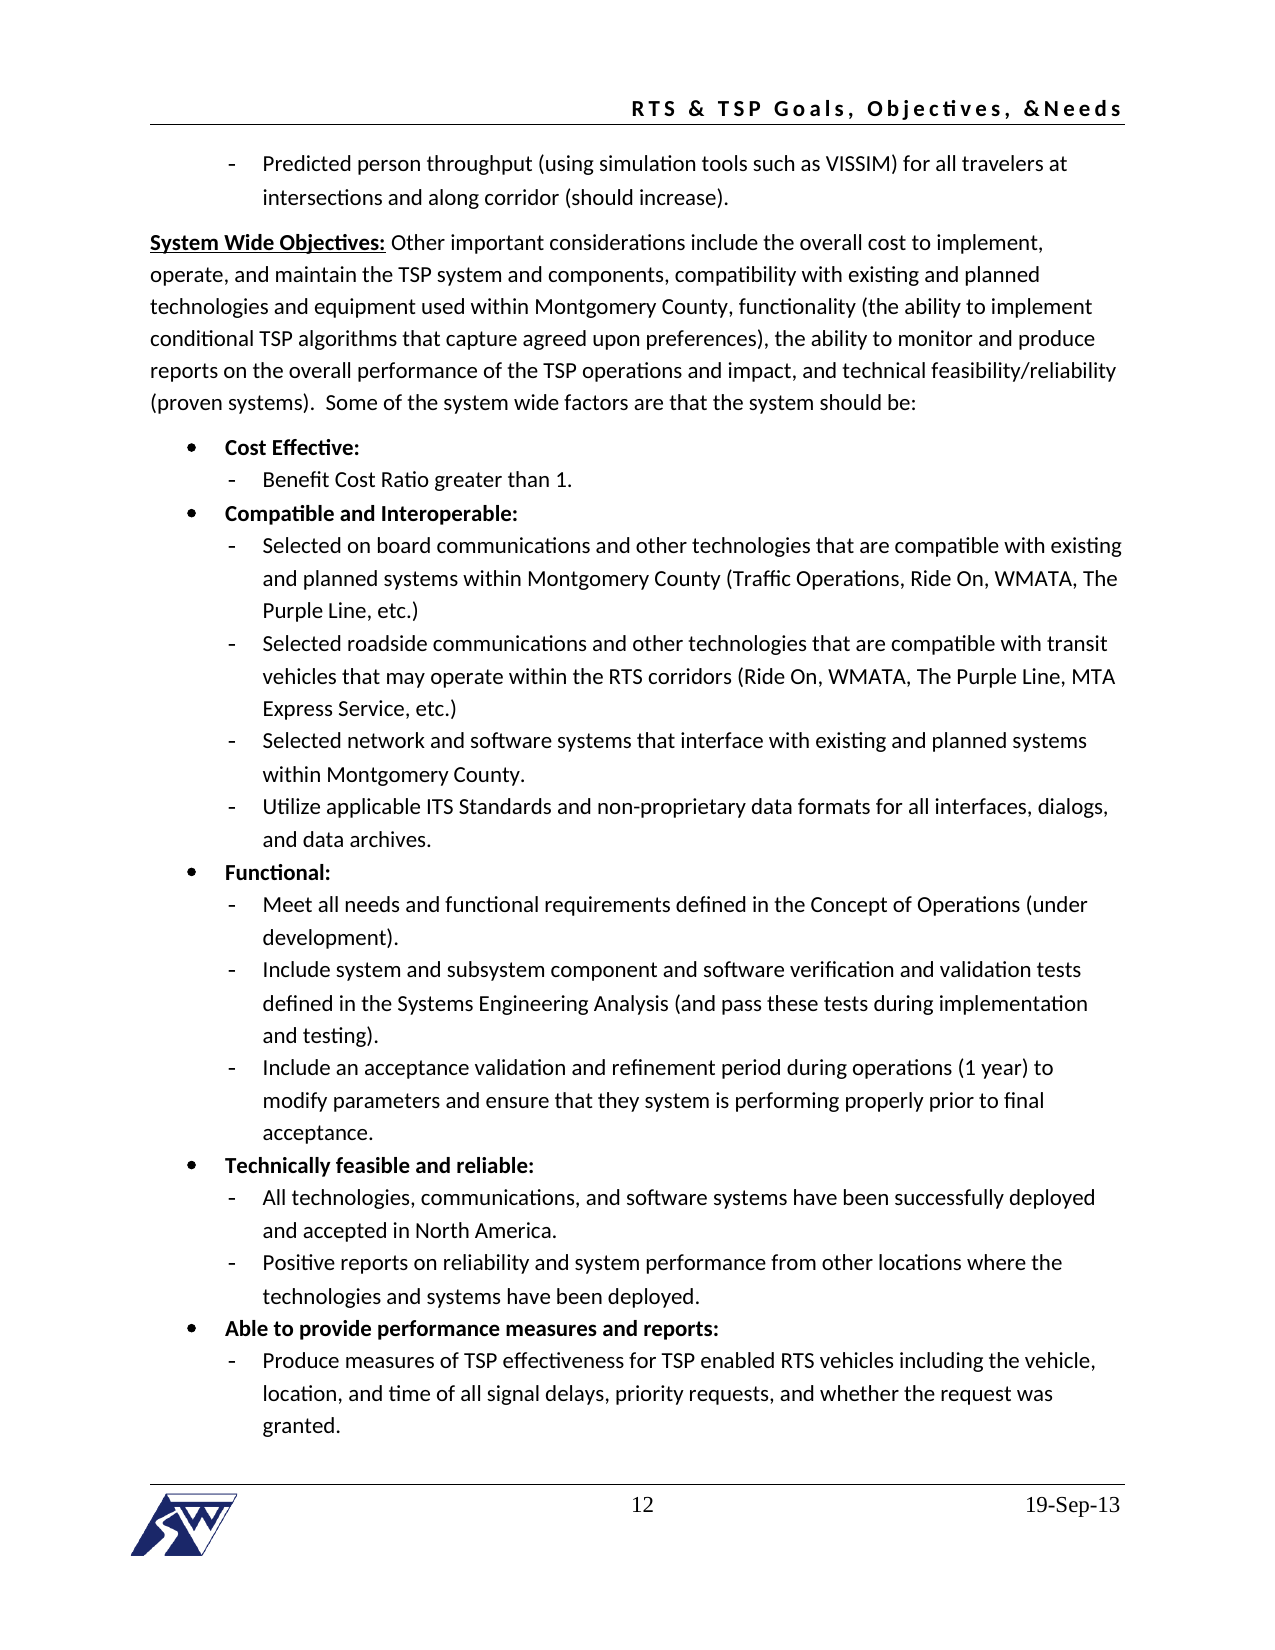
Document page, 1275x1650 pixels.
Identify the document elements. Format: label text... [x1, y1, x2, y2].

list Produce measures of TSP effectiveness for TSP enabled RTS vehicles including the vehicle, location, and time of all signal delays, priority requests, and whether the request was granted. [225, 1346, 1125, 1440]
list Selected on board communications and other technologies that are compatible with existing and planned systems within Montgomery County (Traffic Operations, Ride On, WMATA, The Purple Line, etc.) [225, 531, 1125, 625]
list Able to provide performance measures and reports: [187, 1314, 1125, 1342]
list Utilize applicable ITS Standards and non-proprietary data formats for all interfaces, dialogs, and data archives. [225, 792, 1125, 853]
list Positive reports on reliability and system performance from other locations where the technologies and systems have been deployed. [225, 1248, 1125, 1310]
list Meet all needs and functional requirements defined in the Concept of Operations (under development). [225, 890, 1125, 951]
text System Wide Objectives: Other important considerations include the overall cost to implement, operate, and maintain the TSP system and components, compatibility with existing and planned technologies and equipment used within Montgomery County, functionality (the ability to implement conditional TSP algorithms that capture agreed upon preferences), the ability to monitor and produce reports on the overall performance of the TSP operations and impact, and technical feasibility/reliability (proven systems). Some of the system wide factors are that the system should be: [150, 228, 1125, 417]
list Include an acceptance validation and refinement period during operations (1 year) to modify parameters and ensure that they system is performing properly prior to final acceptance. [225, 1053, 1125, 1147]
picture [130, 1493, 238, 1556]
list Include system and subsystem component and software verification and validation tests defined in the Systems Engineering Analysis (and pass these tests during implementation and testing). [225, 955, 1125, 1049]
list Selected network and software systems that interface with existing and planned systems within Montgomery County. [225, 727, 1125, 788]
list Technically feasible and reliable: [187, 1151, 1125, 1179]
list Functional: [187, 858, 1125, 886]
list All technologies, communications, and software systems have been successfully deployed and accepted in North America. [225, 1183, 1125, 1244]
list Predicted person throughput (using simulation tools such as VISSIM) for all travelers at intersections and along corridor (should increase). [225, 149, 1125, 211]
list Selected roadside communications and other technologies that are compatible with transit vehicles that may operate within the RTS corridors (Ride On, WMATA, The Purple Line, MTA Express Service, etc.) [225, 629, 1125, 722]
list Benefit Cost Ratio greater than 1. [225, 465, 1125, 494]
list Cost Effective: [187, 433, 1125, 461]
list Compatible and Interoperable: [187, 499, 1125, 527]
